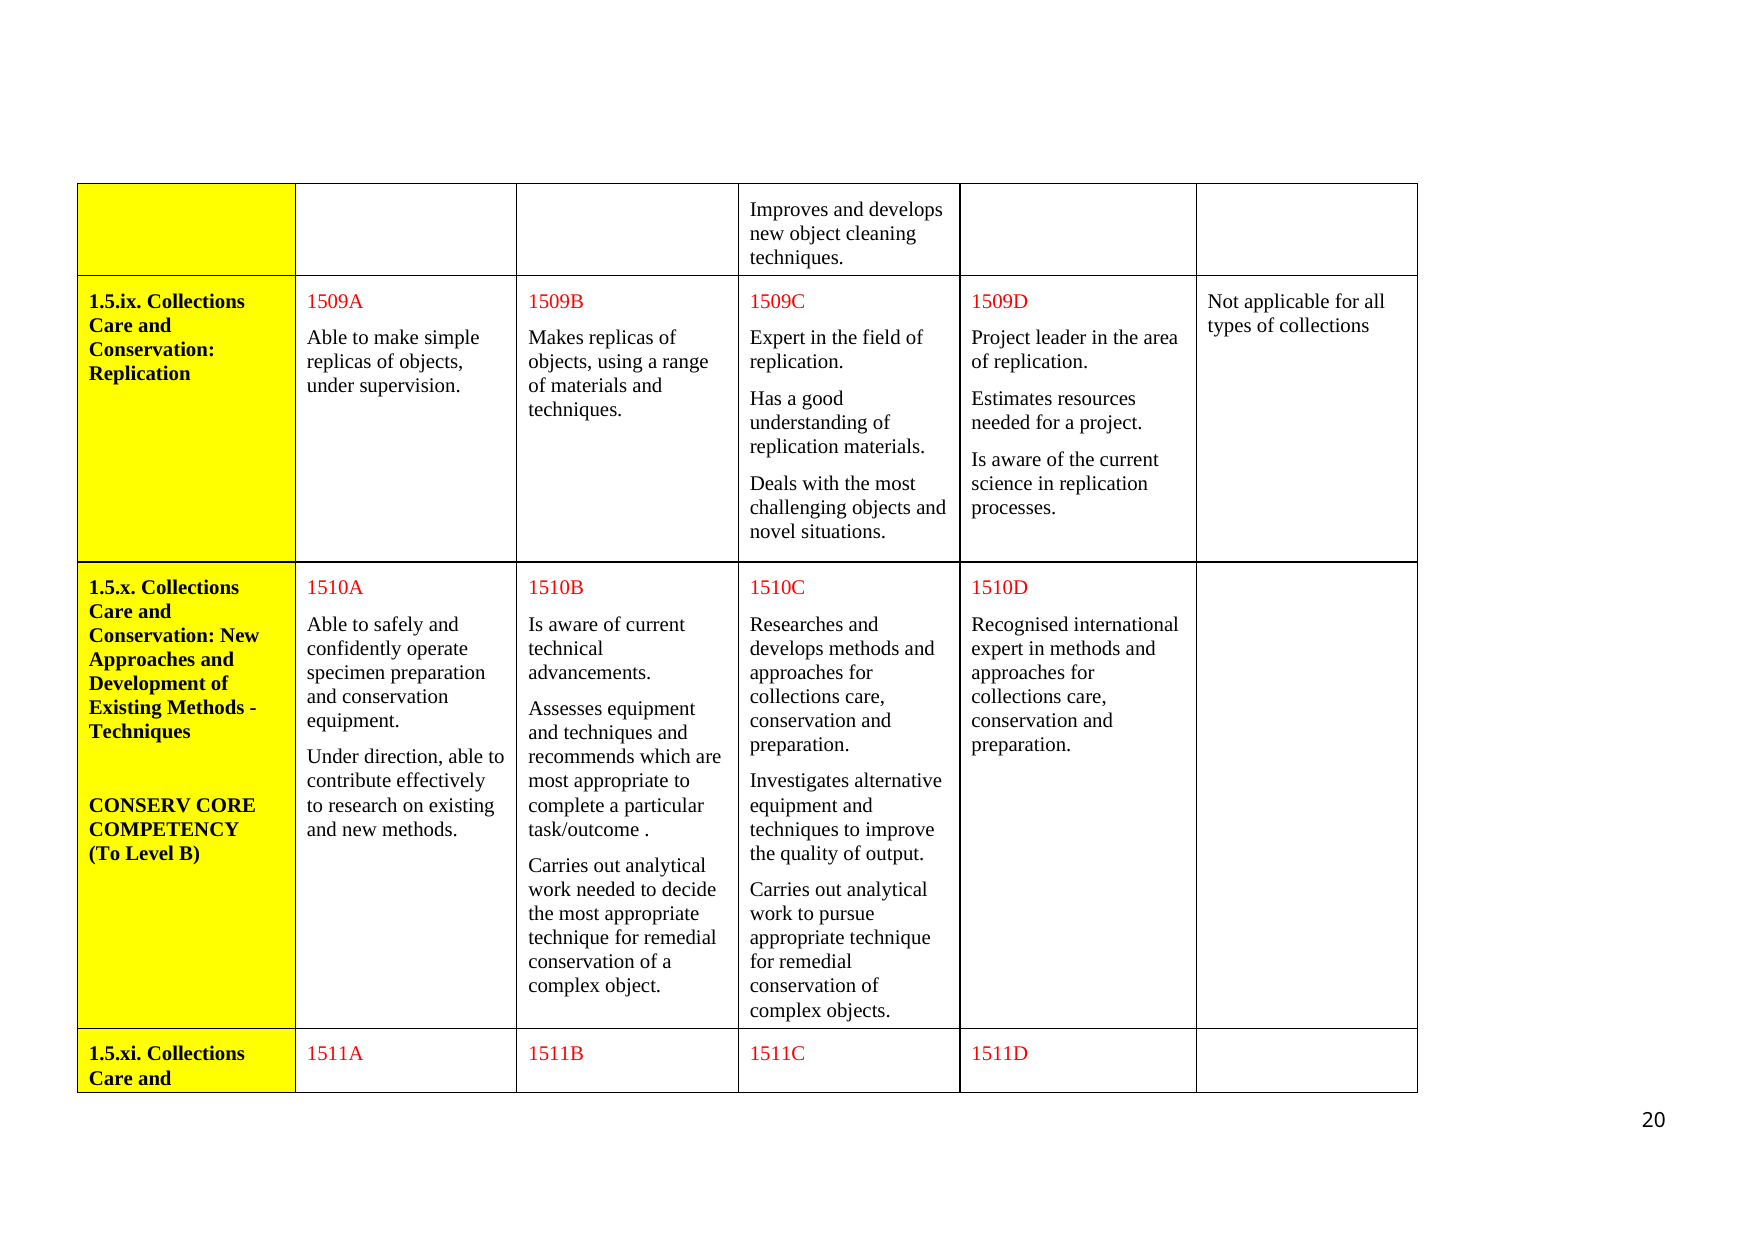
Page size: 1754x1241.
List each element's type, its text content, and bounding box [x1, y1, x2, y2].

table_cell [517, 1029, 738, 1092]
table_cell 1510A Able to safely and confidently operate specimen preparation and conservation equipment. Under direction, able to contribute effectively to research on existing and new methods. [296, 563, 516, 1028]
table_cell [296, 1029, 516, 1092]
table_cell 1.5.ix. Collections Care and Conservation: Replication [78, 276, 295, 561]
table_cell 1510B Is aware of current technical advancements. Assesses equipment and techniques and recommends which are most appropriate to complete a particular task/outcome . Carries out analytical work needed to decide the most appropriate technique for remedial conservation of a complex object. [517, 563, 738, 1028]
table_cell Not applicable for all types of collections [1197, 276, 1417, 561]
table_cell 1510C Researches and develops methods and approaches for collections care, conservation and preparation. Investigates alternative equipment and techniques to improve the quality of output. Carries out analytical work to pursue appropriate technique for remedial conservation of complex objects. [739, 563, 959, 1028]
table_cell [296, 184, 516, 275]
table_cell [78, 1029, 295, 1092]
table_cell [517, 184, 738, 275]
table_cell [961, 1029, 1196, 1092]
table_cell 1510D Recognised international expert in methods and approaches for collections care, conservation and preparation. [961, 563, 1196, 1028]
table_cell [739, 184, 959, 275]
table_cell [1197, 563, 1417, 1028]
table_cell 1.5.x. Collections Care and Conservation: New Approaches and Development of Existing Methods - Techniques CONSERV CORE COMPETENCY (To Level B) [78, 563, 295, 1028]
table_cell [739, 1029, 959, 1092]
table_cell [78, 184, 295, 275]
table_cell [961, 184, 1196, 275]
table_cell 1509B Makes replicas of objects, using a range of materials and techniques. [517, 276, 738, 561]
table_cell 1509D Project leader in the area of replication. Estimates resources needed for a project. Is aware of the current science in replication processes. [961, 276, 1196, 561]
table_cell 1509C Expert in the field of replication. Has a good understanding of replication materials. Deals with the most challenging objects and novel situations. [739, 276, 959, 561]
table_cell [1197, 184, 1417, 275]
table_cell [1197, 1029, 1417, 1092]
table_cell 1509A Able to make simple replicas of objects, under supervision. [296, 276, 516, 561]
